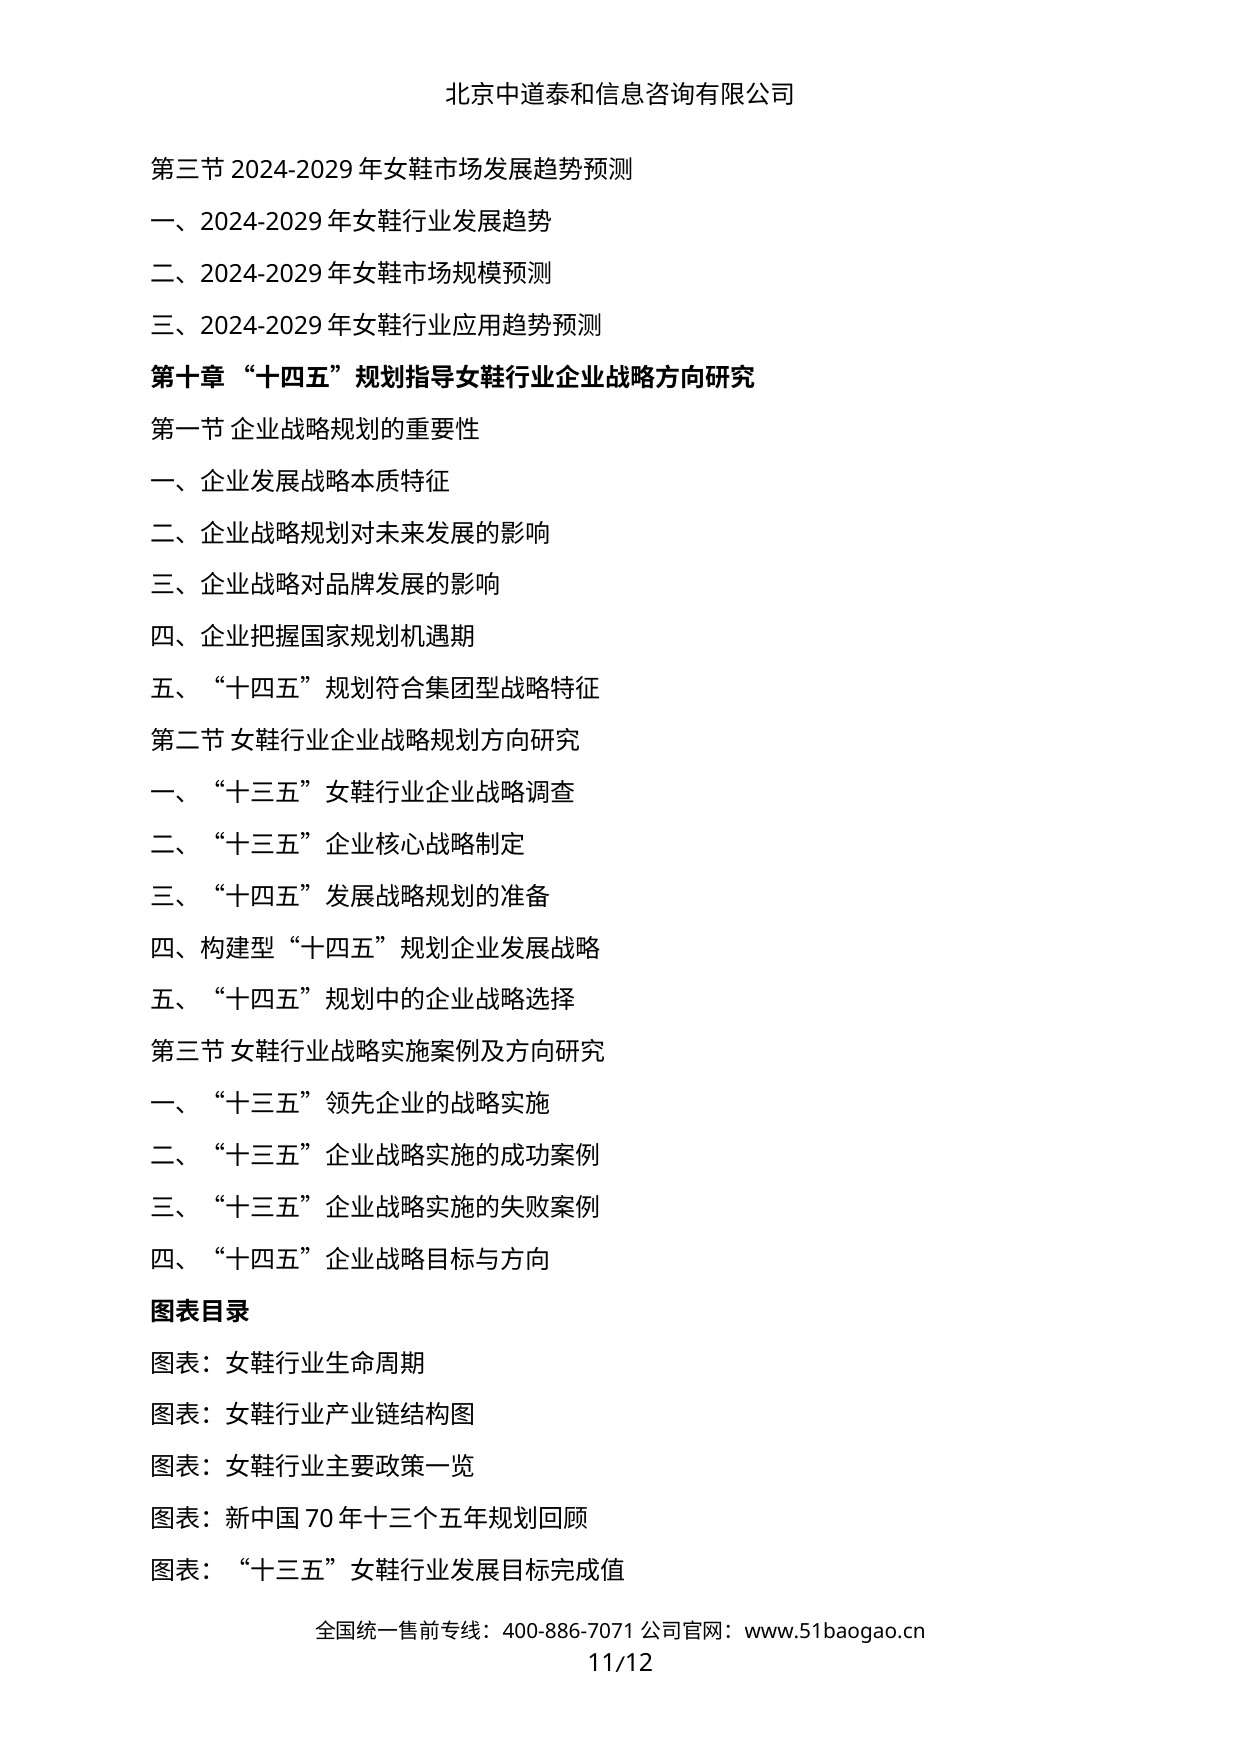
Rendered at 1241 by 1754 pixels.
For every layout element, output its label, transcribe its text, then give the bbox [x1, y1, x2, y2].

text 第三节 女鞋行业战略实施案例及方向研究 [150, 1032, 1090, 1068]
text 第十章 “十四五”规划指导女鞋行业企业战略方向研究 [150, 357, 1090, 394]
text 四、构建型“十四五”规划企业发展战略 [150, 928, 1090, 964]
text 三、“十四五”发展战略规划的准备 [150, 876, 1090, 912]
text 图表：女鞋行业主要政策一览 [150, 1447, 1090, 1483]
text 五、“十四五”规划中的企业战略选择 [150, 980, 1090, 1016]
text 一、2024-2029年女鞋行业发展趋势 [150, 202, 1090, 238]
text 图表：“十三五”女鞋行业发展目标完成值 [150, 1551, 1090, 1587]
text 四、企业把握国家规划机遇期 [150, 617, 1090, 653]
text 二、企业战略规划对未来发展的影响 [150, 513, 1090, 549]
text 三、企业战略对品牌发展的影响 [150, 565, 1090, 601]
text 第二节 女鞋行业企业战略规划方向研究 [150, 721, 1090, 757]
text 一、“十三五”领先企业的战略实施 [150, 1084, 1090, 1120]
text 一、企业发展战略本质特征 [150, 461, 1090, 497]
text 第一节 企业战略规划的重要性 [150, 409, 1090, 446]
text 三、2024-2029年女鞋行业应用趋势预测 [150, 306, 1090, 342]
text 三、“十三五”企业战略实施的失败案例 [150, 1187, 1090, 1224]
text 二、2024-2029年女鞋市场规模预测 [150, 254, 1090, 290]
text 二、“十三五”企业战略实施的成功案例 [150, 1136, 1090, 1172]
text 第三节 2024-2029年女鞋市场发展趋势预测 [150, 150, 1090, 186]
text 图表：女鞋行业产业链结构图 [150, 1395, 1090, 1431]
text 图表：女鞋行业生命周期 [150, 1343, 1090, 1379]
text 五、“十四五”规划符合集团型战略特征 [150, 669, 1090, 705]
text 四、“十四五”企业战略目标与方向 [150, 1239, 1090, 1276]
text 二、“十三五”企业核心战略制定 [150, 824, 1090, 861]
text 一、“十三五”女鞋行业企业战略调查 [150, 772, 1090, 809]
text 图表：新中国70年十三个五年规划回顾 [150, 1499, 1090, 1535]
text 图表目录 [150, 1291, 1090, 1327]
